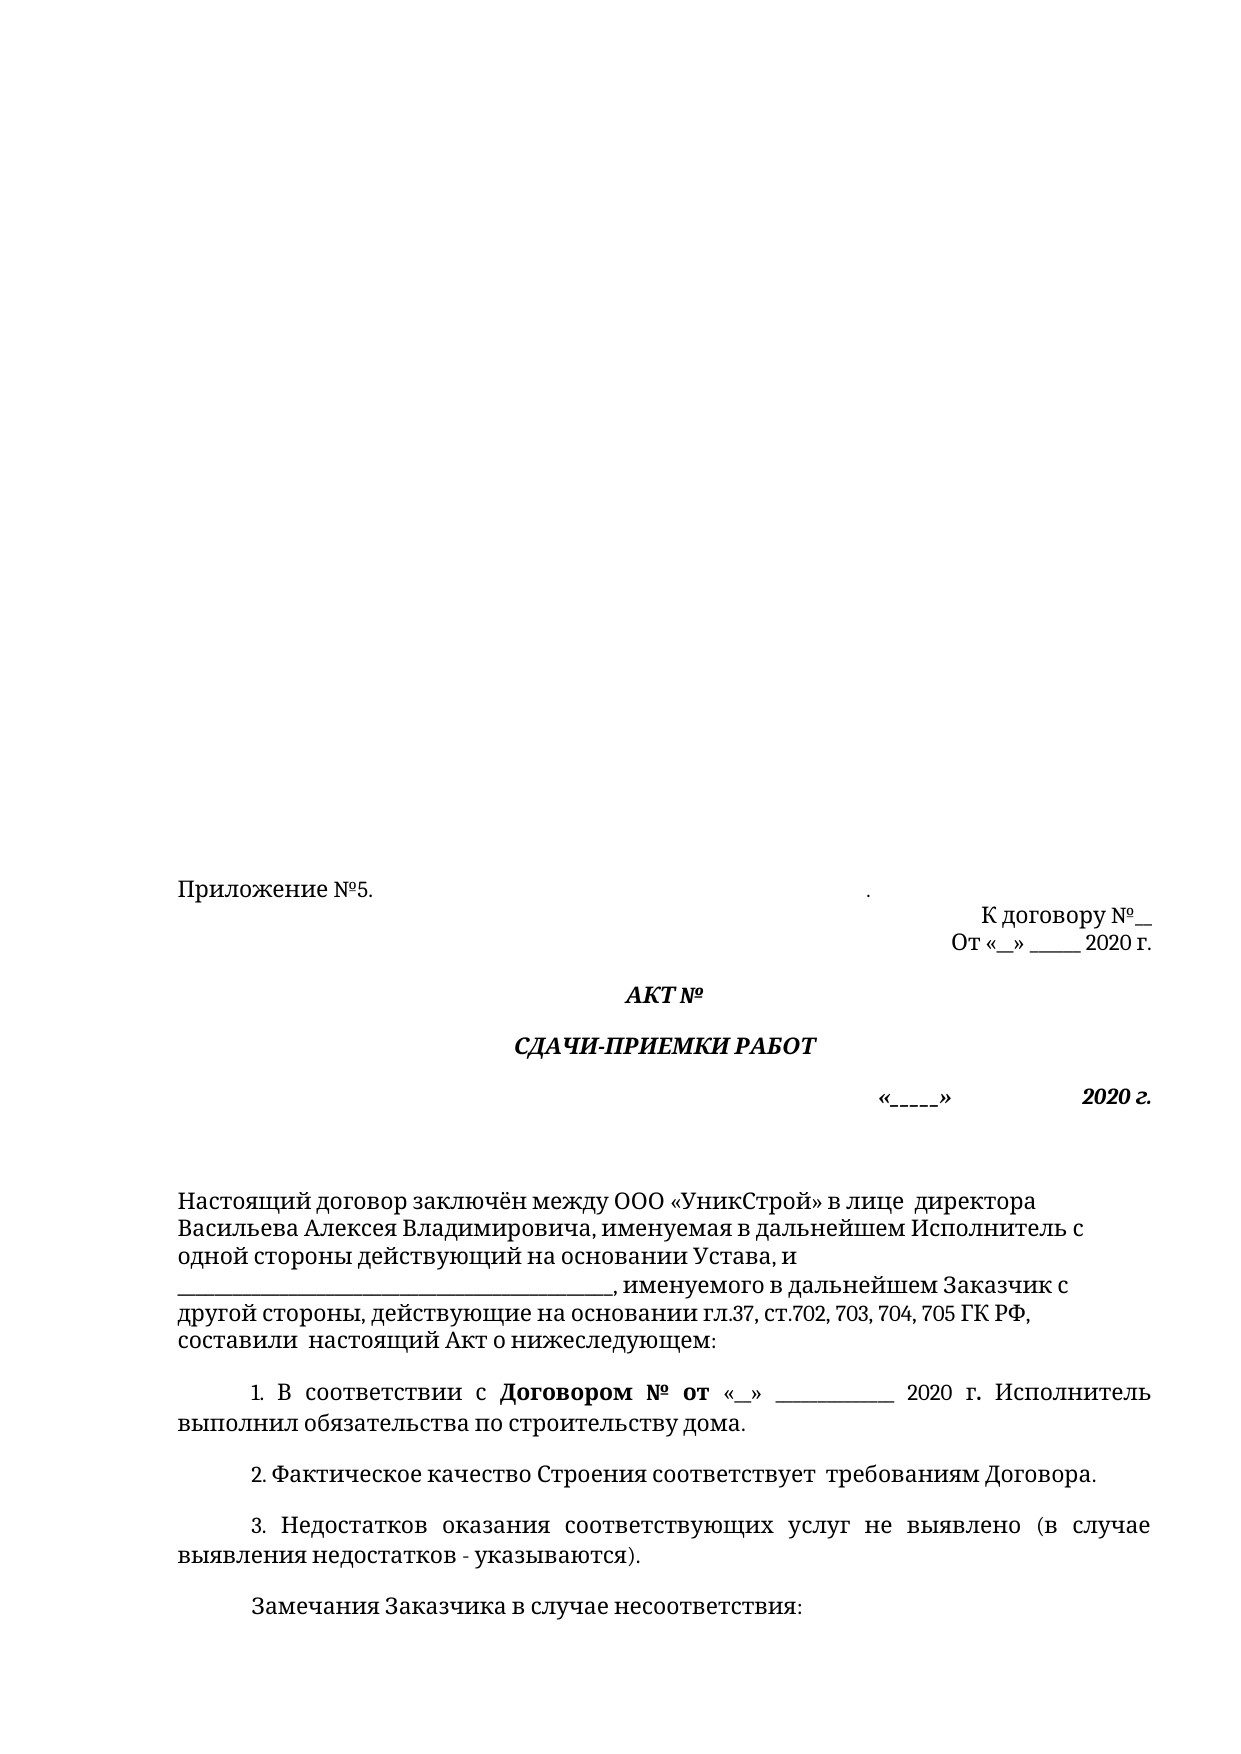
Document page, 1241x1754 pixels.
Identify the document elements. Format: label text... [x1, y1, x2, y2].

text От «__» ______ 2020 г. [177, 930, 1152, 956]
text 1. В соответствии с Договором № от «__» ______________ 2020 г. Исполнитель выполнил обязательства по строительству дома. [177, 1380, 1152, 1437]
text АКТ № [177, 982, 1152, 1009]
text 2. Фактическое качество Строения соответствует требованиям Договора. [177, 1461, 1152, 1488]
text Приложение №5. . [177, 877, 1152, 903]
text «_____» 2020 г. [177, 1083, 1152, 1110]
text Настоящий договор заключён между ООО «УникСтрой» в лице директора Васильева Алексея Владимировича, именуемая в дальнейшем Исполнитель с одной стороны действующий на основании Устава, и _______________________________________________, именуемого в дальнейшем Заказчик с другой стороны, действующие на основании гл.37, ст.702, 703, 704, 705 ГК РФ, составили настоящий Акт о нижеследующем: [177, 1189, 1152, 1354]
text СДАЧИ-ПРИЕМКИ РАБОТ [177, 1033, 1152, 1060]
text Замечания Заказчика в случае несоответствия: [177, 1594, 1152, 1620]
text 3. Недостатков оказания соответствующих услуг не выявлено (в случае выявления недостатков - указываются). [177, 1512, 1152, 1569]
text К договору №__ [177, 903, 1152, 930]
